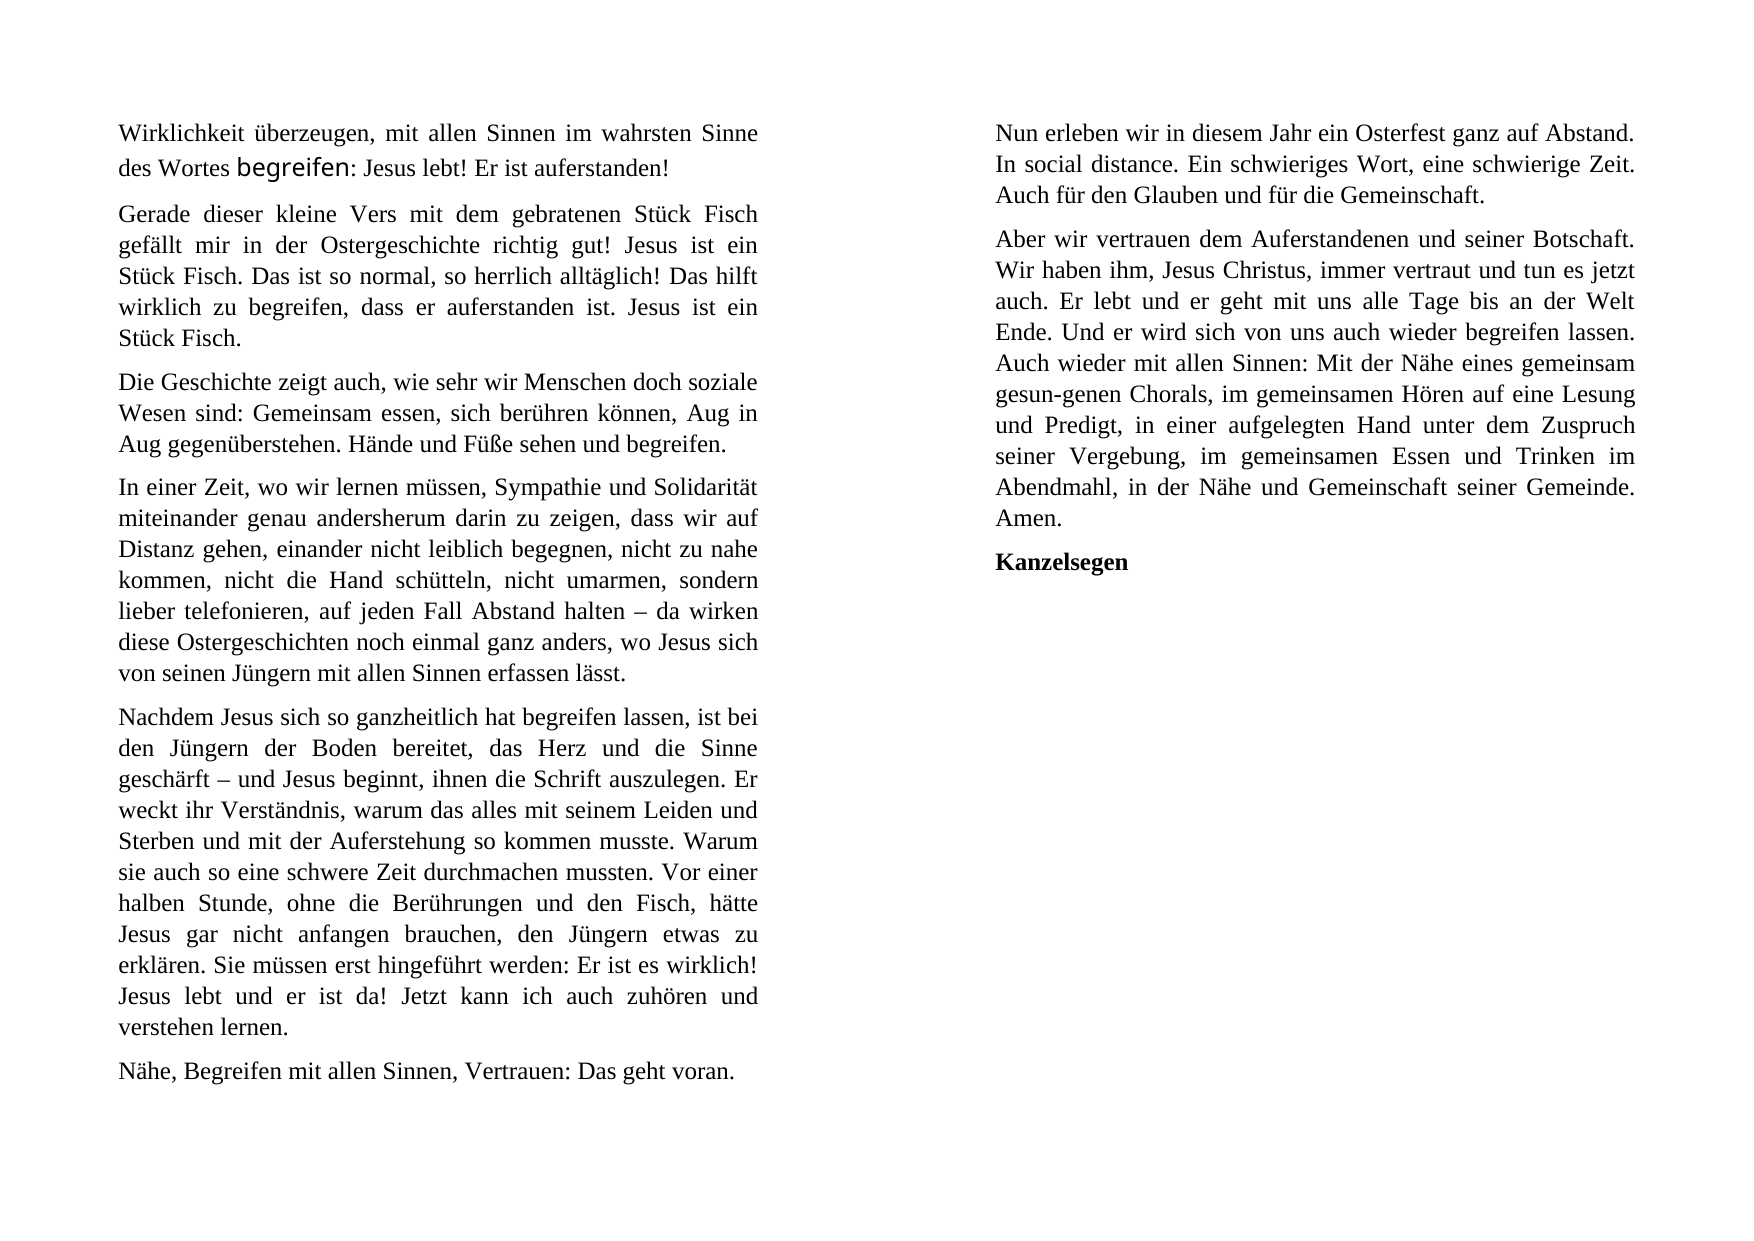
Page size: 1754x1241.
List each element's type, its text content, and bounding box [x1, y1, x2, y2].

text In einer Zeit, wo wir lernen müssen, Sympathie und Solidarität miteinander genau andersherum darin zu zeigen, dass wir auf Distanz gehen, einander nicht leiblich begegnen, nicht zu nahe kommen, nicht die Hand schütteln, nicht umarmen, sondern lieber telefonieren, auf jeden Fall Abstand halten – da wirken diese Ostergeschichten noch einmal ganz anders, wo Jesus sich von seinen Jüngern mit allen Sinnen erfassen lässt. [118, 472, 759, 687]
text Nachdem Jesus sich so ganzheitlich hat begreifen lassen, ist bei den Jüngern der Boden bereitet, das Herz und die Sinne geschärft – und Jesus beginnt, ihnen die Schrift auszulegen. Er weckt ihr Verständnis, warum das alles mit seinem Leiden und Sterben und mit der Auferstehung so kommen musste. Warum sie auch so eine schwere Zeit durchmachen mussten. Vor einer halben Stunde, ohne die Berührungen und den Fisch, hätte Jesus gar nicht anfangen brauchen, den Jüngern etwas zu erklären. Sie müssen erst hingeführt werden: Er ist es wirklich! Jesus lebt und er ist da! Jetzt kann ich auch zuhören und verstehen lernen. [118, 702, 759, 1041]
text Nun erleben wir in diesem Jahr ein Osterfest ganz auf Abstand. In social distance. Ein schwieriges Wort, eine schwierige Zeit. Auch für den Glauben und für die Gemeinschaft. [995, 118, 1636, 209]
text Kanzelsegen [995, 547, 1636, 575]
text Nähe, Begreifen mit allen Sinnen, Vertrauen: Das geht voran. [118, 1056, 759, 1085]
text Gerade dieser kleine Vers mit dem gebratenen Stück Fisch gefällt mir in der Ostergeschichte richtig gut! Jesus ist ein Stück Fisch. Das ist so normal, so herrlich alltäglich! Das hilft wirklich zu begreifen, dass er auferstanden ist. Jesus ist ein Stück Fisch. [118, 199, 759, 352]
text Die Geschichte zeigt auch, wie sehr wir Menschen doch soziale Wesen sind: Gemeinsam essen, sich berühren können, Aug in Aug gegenüberstehen. Hände und Füße sehen und begreifen. [118, 367, 759, 457]
text Aber wir vertrauen dem Auferstandenen und seiner Botschaft. Wir haben ihm, Jesus Christus, immer vertraut und tun es jetzt auch. Er lebt und er geht mit uns alle Tage bis an der Welt Ende. Und er wird sich von uns auch wieder begreifen lassen. Auch wieder mit allen Sinnen: Mit der Nähe eines gemeinsam gesun-genen Chorals, im gemeinsamen Hören auf eine Lesung und Predigt, in einer aufgelegten Hand unter dem Zuspruch seiner Vergebung, im gemeinsamen Essen und Trinken im Abendmahl, in der Nähe und Gemeinschaft seiner Gemeinde. Amen. [995, 224, 1636, 532]
